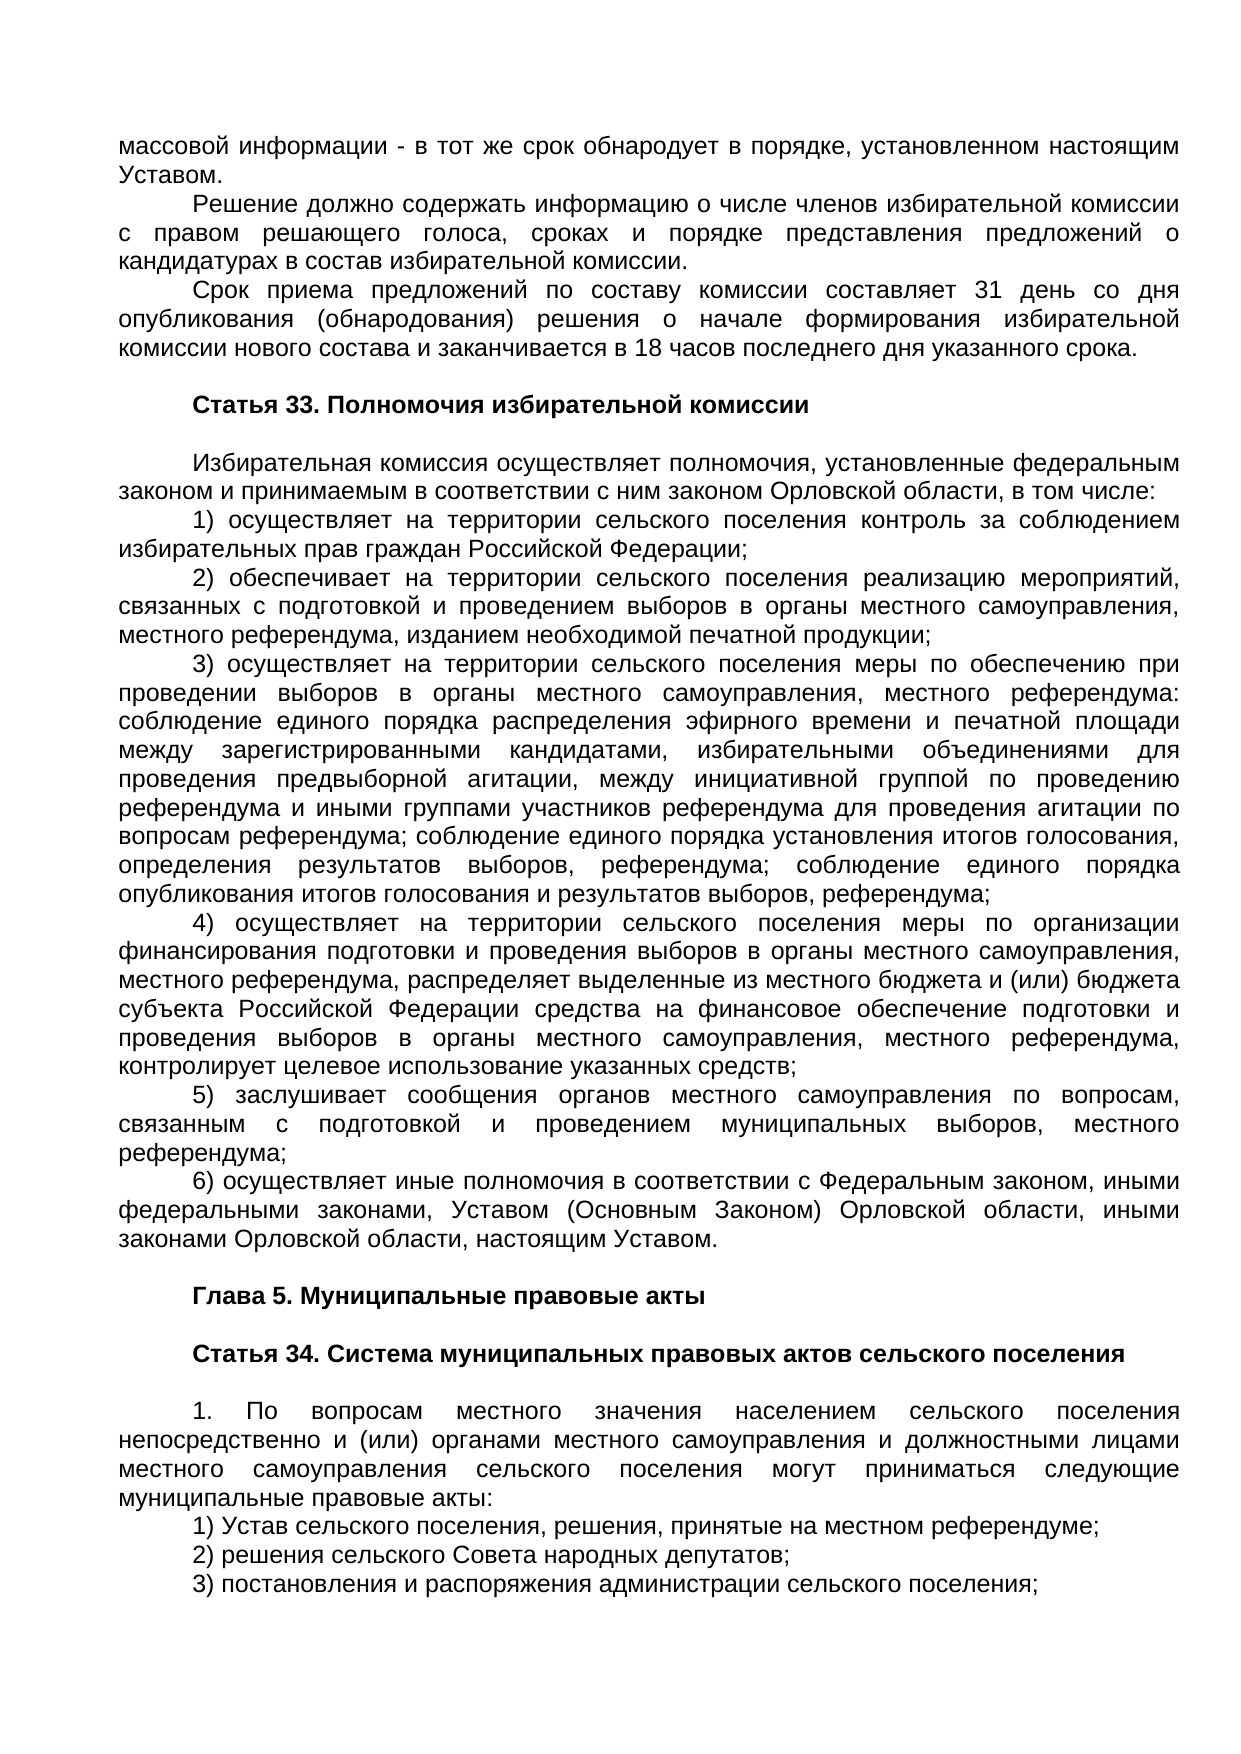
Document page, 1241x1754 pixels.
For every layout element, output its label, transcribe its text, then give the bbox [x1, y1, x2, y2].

text Статья 33. Полномочия избирательной комиссии [118, 390, 1181, 419]
text 1) осуществляет на территории сельского поселения контроль за соблюдением избирательных прав граждан Российской Федерации; [118, 505, 1181, 563]
text Срок приема предложений по составу комиссии составляет 31 день со дня опубликования (обнародования) решения о начале формирования избирательной комиссии нового состава и заканчивается в 18 часов последнего дня указанного срока. [118, 275, 1181, 361]
text Избирательная комиссия осуществляет полномочия, установленные федеральным законом и принимаемым в соответствии с ним законом Орловской области, в том числе: [118, 448, 1181, 505]
text 6) осуществляет иные полномочия в соответствии с Федеральным законом, иными федеральными законами, Уставом (Основным Законом) Орловской области, иными законами Орловской области, настоящим Уставом. [118, 1166, 1181, 1253]
text Статья 34. Система муниципальных правовых актов сельского поселения [118, 1339, 1181, 1368]
text 5) заслушивает сообщения органов местного самоуправления по вопросам, связанным с подготовкой и проведением муниципальных выборов, местного референдума; [118, 1080, 1181, 1166]
text Глава 5. Муниципальные правовые акты [118, 1281, 1181, 1310]
text 3) осуществляет на территории сельского поселения меры по обеспечению при проведении выборов в органы местного самоуправления, местного референдума: соблюдение единого порядка распределения эфирного времени и печатной площади между зарегистрированными кандидатами, избирательными объединениями для проведения предвыборной агитации, между инициативной группой по проведению референдума и иными группами участников референдума для проведения агитации по вопросам референдума; соблюдение единого порядка установления итогов голосования, определения результатов выборов, референдума; соблюдение единого порядка опубликования итогов голосования и результатов выборов, референдума; [118, 649, 1181, 908]
text Решение должно содержать информацию о числе членов избирательной комиссии с правом решающего голоса, сроках и порядке представления предложений о кандидатурах в состав избирательной комиссии. [118, 189, 1181, 275]
text 4) осуществляет на территории сельского поселения меры по организации финансирования подготовки и проведения выборов в органы местного самоуправления, местного референдума, распределяет выделенные из местного бюджета и (или) бюджета субъекта Российской Федерации средства на финансовое обеспечение подготовки и проведения выборов в органы местного самоуправления, местного референдума, контролирует целевое использование указанных средств; [118, 908, 1181, 1080]
text 1) Устав сельского поселения, решения, принятые на местном референдуме; [118, 1511, 1181, 1540]
text 3) постановления и распоряжения администрации сельского поселения; [118, 1569, 1181, 1598]
text 1. По вопросам местного значения населением сельского поселения непосредственно и (или) органами местного самоуправления и должностными лицами местного самоуправления сельского поселения могут приниматься следующие муниципальные правовые акты: [118, 1396, 1181, 1511]
text 2) решения сельского Совета народных депутатов; [118, 1540, 1181, 1569]
text 2) обеспечивает на территории сельского поселения реализацию мероприятий, связанных с подготовкой и проведением выборов в органы местного самоуправления, местного референдума, изданием необходимой печатной продукции; [118, 563, 1181, 649]
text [118, 131, 1181, 189]
